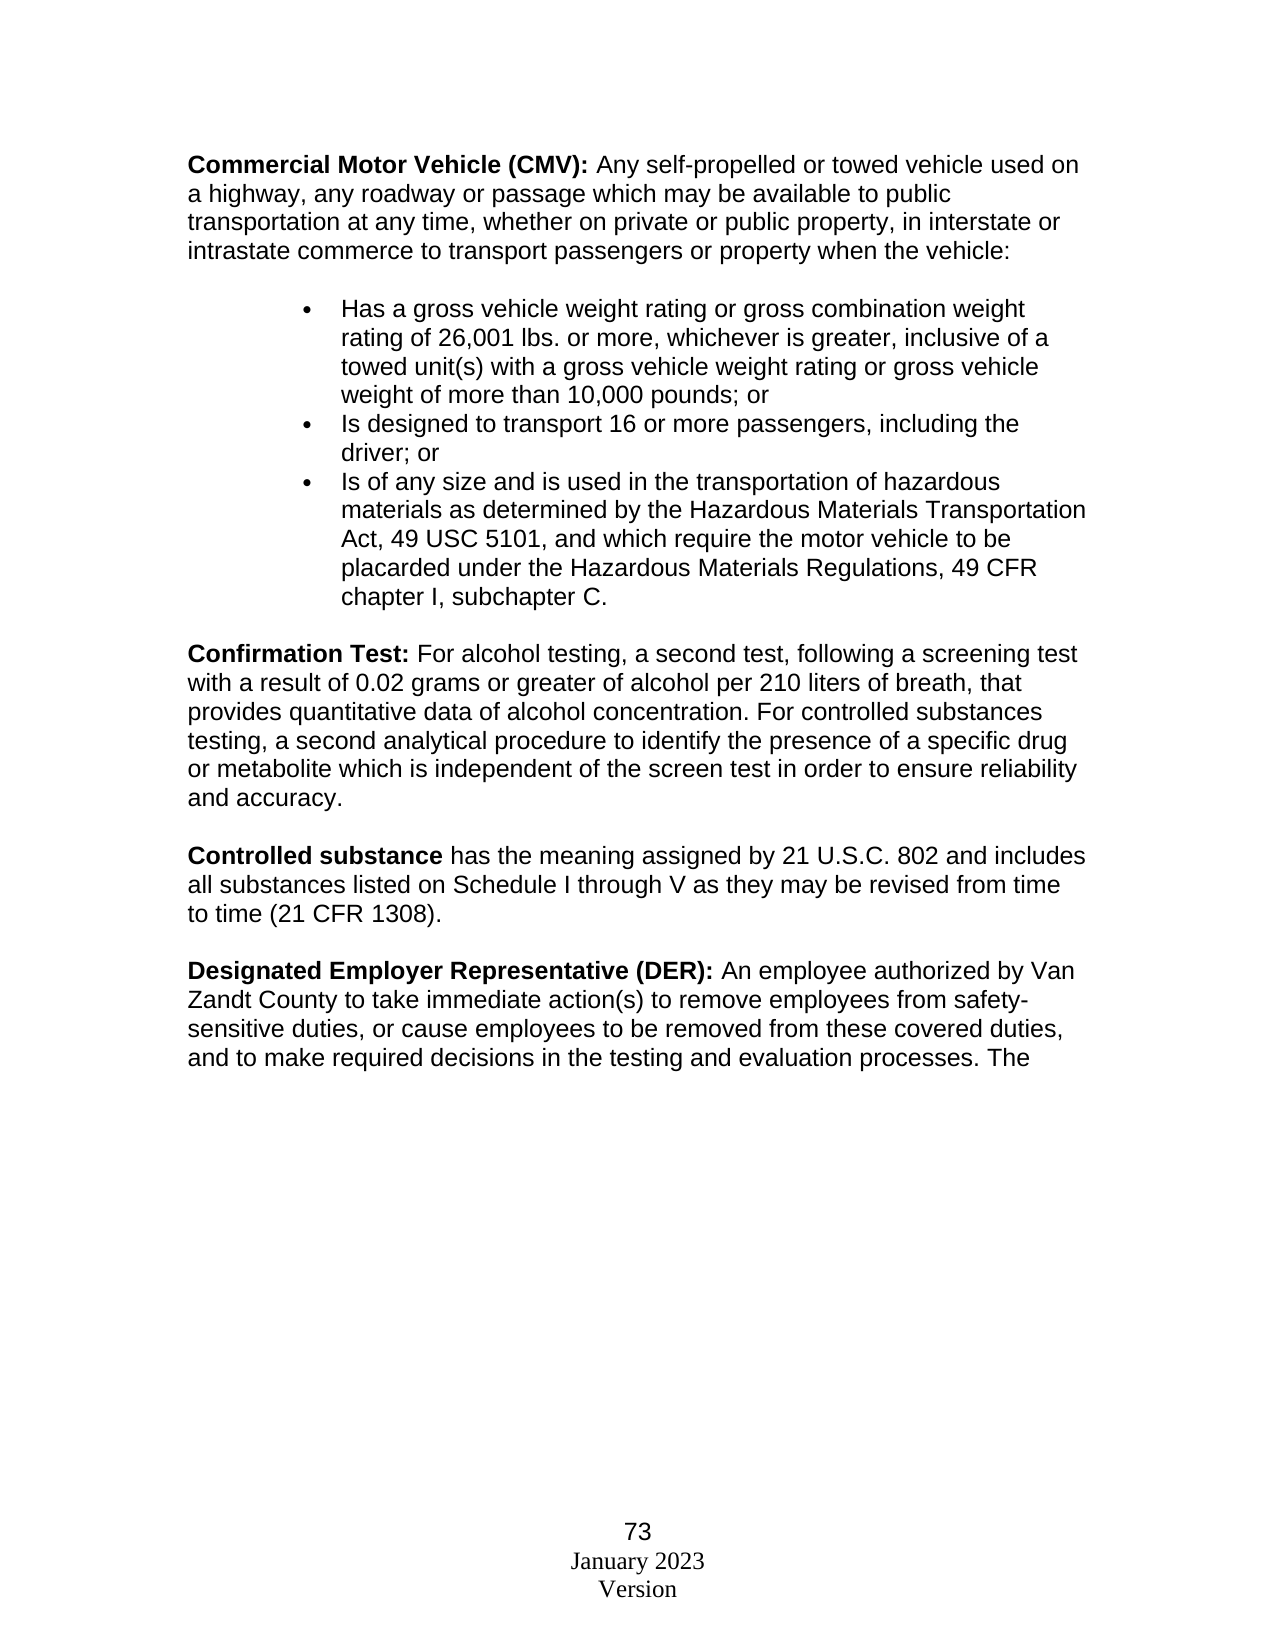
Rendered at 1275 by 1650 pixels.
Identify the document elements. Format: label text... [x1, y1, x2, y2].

text Confirmation Test: For alcohol testing, a second test, following a screening test with a result of 0.02 grams or greater of alcohol per 210 liters of breath, that provides quantitative data of alcohol concentration. For controlled substances testing, a second analytical procedure to identify the presence of a specific drug or metabolite which is independent of the screen test in order to ensure reliability and accuracy. [187, 639, 1080, 812]
list Is designed to transport 16 or more passengers, including the driver; or [303, 409, 1021, 467]
list Is of any size and is used in the transportation of hazardous materials as determined by the Hazardous Materials Transportation Act, 49 USC 5101, and which require the motor vehicle to be placarded under the Hazardous Materials Regulations, 49 CFR chapter I, subchapter C. [303, 467, 1087, 610]
list Has a gross vehicle weight rating or gross combination weight rating of 26,001 lbs. or more, whichever is greater, inclusive of a towed unit(s) with a gross vehicle weight rating or gross vehicle weight of more than 10,000 pounds; or [303, 294, 1050, 409]
text Commercial Motor Vehicle (CMV): Any self-propelled or towed vehicle used on a highway, any roadway or passage which may be available to public transportation at any time, whether on private or public property, in interstate or intrastate commerce to transport passengers or property when the vehicle: [187, 150, 1082, 265]
text Controlled substance has the meaning assigned by 21 U.S.C. 802 and includes all substances listed on Schedule I through V as they may be revised from time to time (21 CFR 1308). [187, 841, 1087, 927]
text Designated Employer Representative (DER): An employee authorized by Van Zandt County to take immediate action(s) to remove employees from safety- sensitive duties, or cause employees to be removed from these covered duties, and to make required decisions in the testing and evaluation processes. The DER also receives test results and other communications for the County, consistent with the requirements of 40.3. [187, 956, 1077, 1071]
